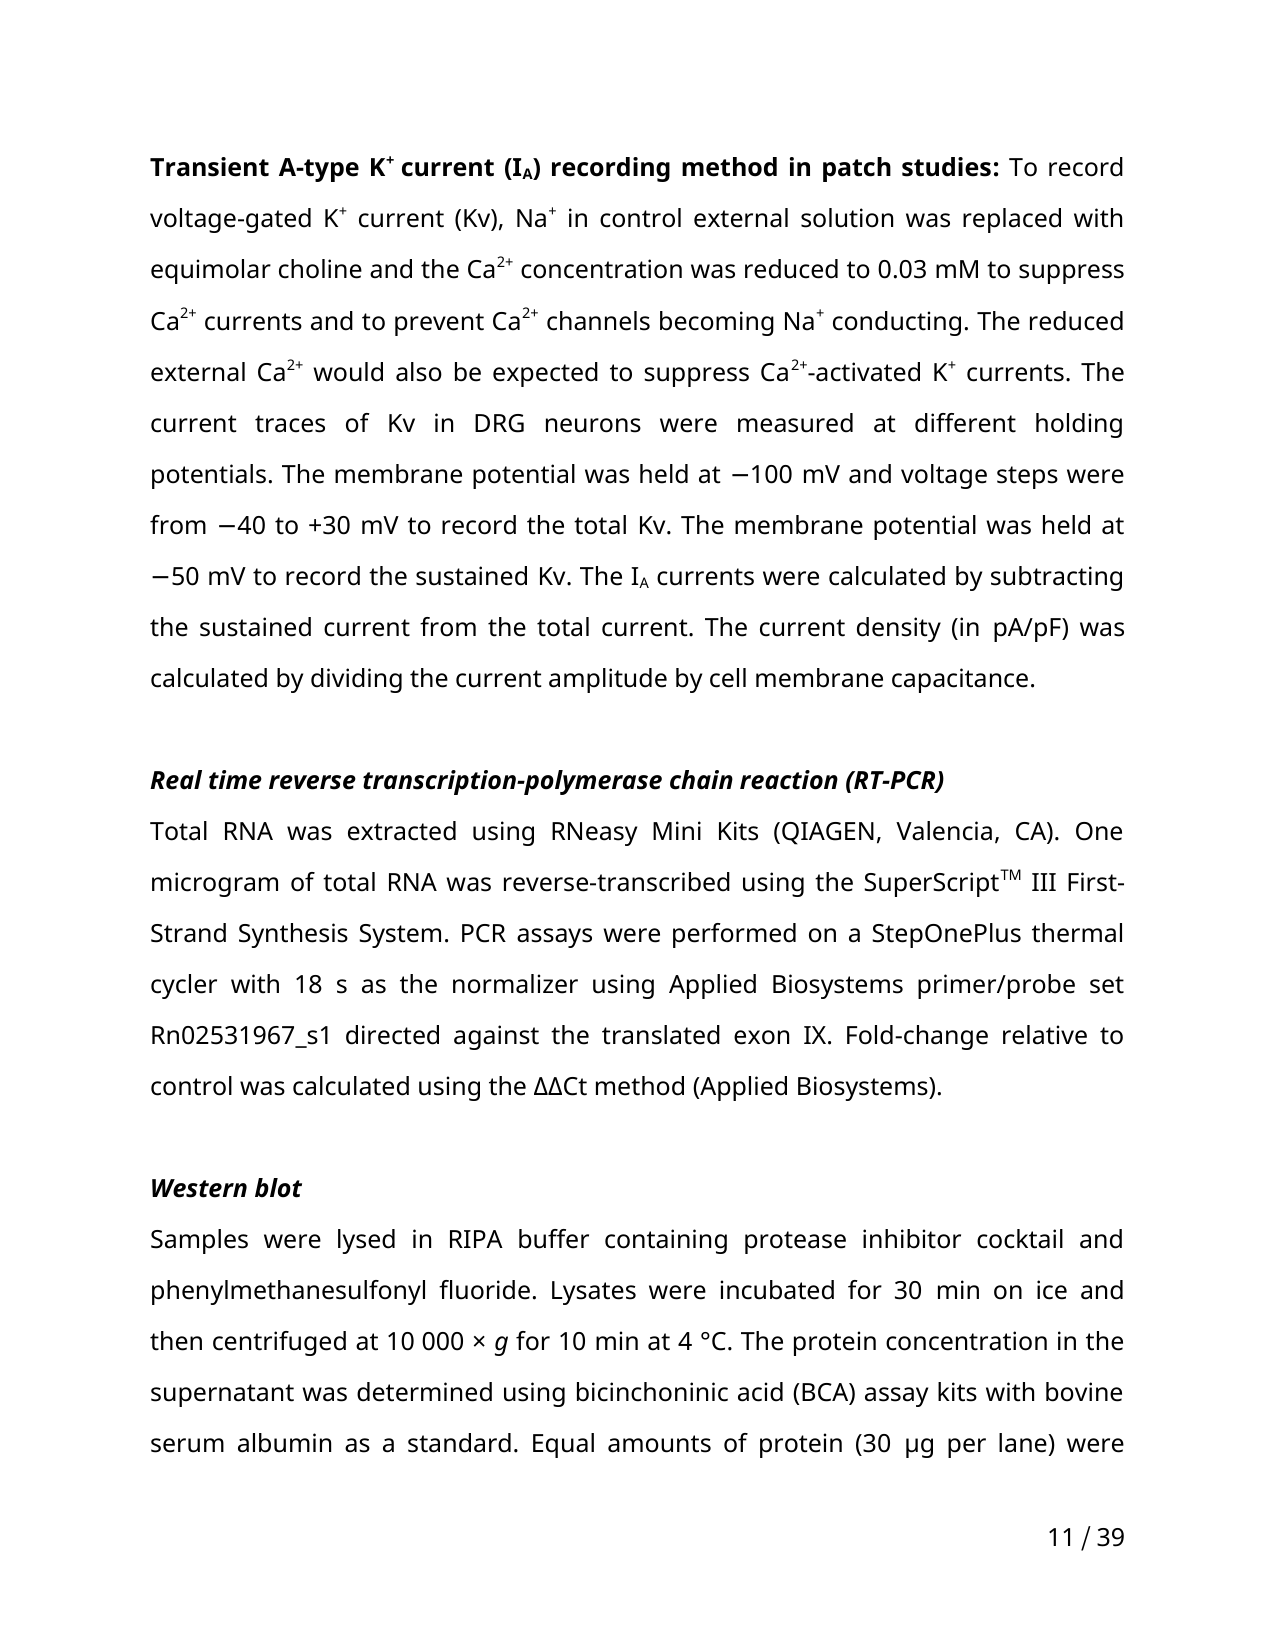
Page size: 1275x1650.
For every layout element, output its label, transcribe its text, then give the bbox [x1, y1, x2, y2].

text Western blot [150, 1171, 1125, 1205]
text Total RNA was extracted using RNeasy Mini Kits (QIAGEN, Valencia, CA). One microgram of total RNA was reverse-transcribed using the SuperScriptTM III First-Strand Synthesis System. PCR assays were performed on a StepOnePlus thermal cycler with 18 s as the normalizer using Applied Biosystems primer/probe set Rn02531967_s1 directed against the translated exon IX. Fold-change relative to control was calculated using the ΔΔCt method (Applied Biosystems). [150, 813, 1125, 1103]
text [150, 1222, 1125, 1460]
text Real time reverse transcription-polymerase chain reaction (RT-PCR) [150, 762, 1125, 797]
text Transient A-type K+ current (IA) recording method in patch studies: To record voltage-gated K+ current (Kv), Na+ in control external solution was replaced with equimolar choline and the Ca2+ concentration was reduced to 0.03 mM to suppress Ca2+ currents and to prevent Ca2+ channels becoming Na+ conducting. The reduced external Ca2+ would also be expected to suppress Ca2+-activated K+ currents. The current traces of Kv in DRG neurons were measured at different holding potentials. The membrane potential was held at −100 mV and voltage steps were from −40 to +30 mV to record the total Kv. The membrane potential was held at −50 mV to record the sustained Kv. The IA currents were calculated by subtracting the sustained current from the total current. The current density (in pA/pF) was calculated by dividing the current amplitude by cell membrane capacitance. [150, 150, 1125, 694]
